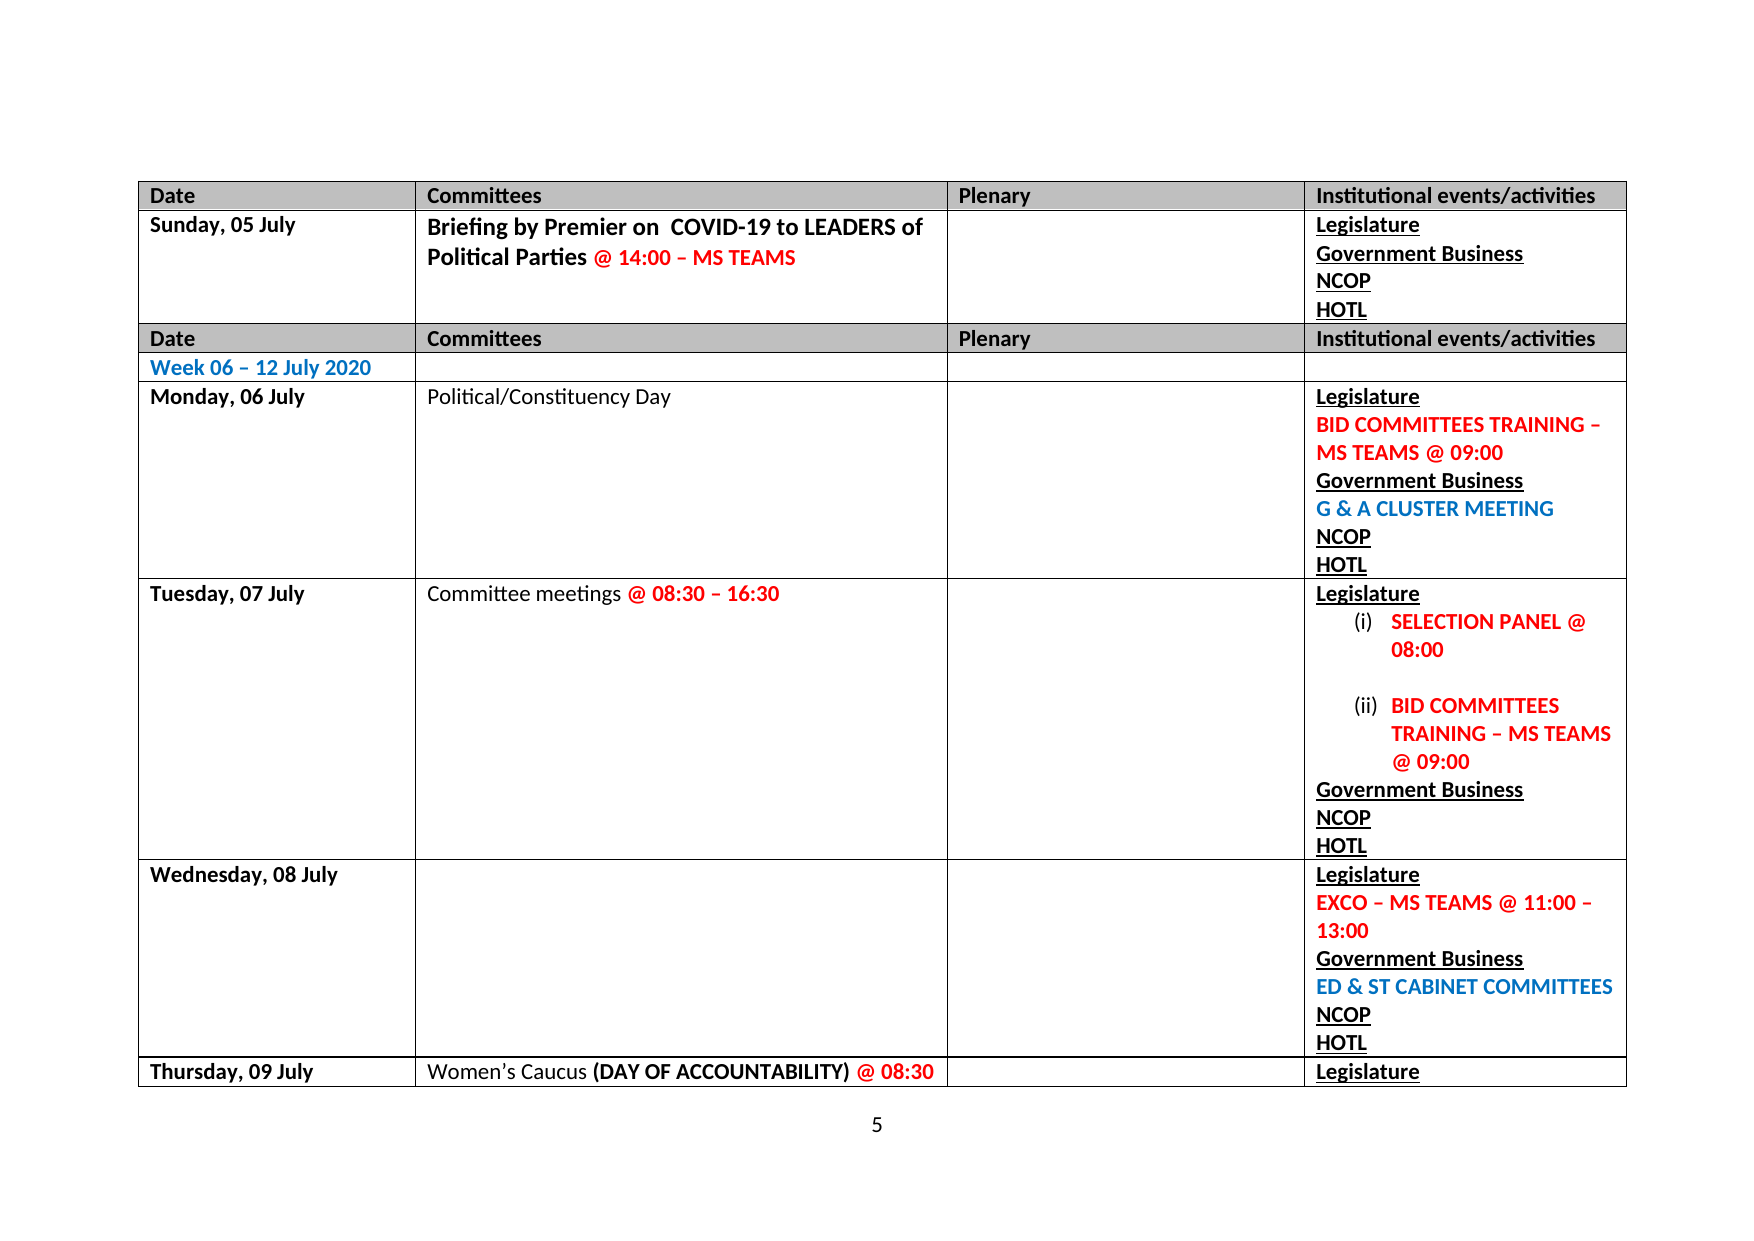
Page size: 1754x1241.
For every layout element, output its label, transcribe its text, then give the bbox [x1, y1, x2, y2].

table_cell Wednesday, 08 July [139, 860, 415, 1056]
table_cell [948, 860, 1304, 1056]
table_header Date [139, 182, 415, 209]
table_cell [948, 579, 1304, 859]
table_cell Legislature Government Business NCOP HOTL [1305, 211, 1626, 323]
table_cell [1305, 1058, 1626, 1086]
table_cell Briefing by Premier on COVID-19 to LEADERS of Political Parties @ 14:00 – MS TEAMS [416, 211, 947, 323]
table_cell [416, 1058, 947, 1086]
table_cell [1305, 353, 1626, 381]
table_cell [948, 211, 1304, 323]
table_cell [416, 353, 947, 381]
table_cell Tuesday, 07 July [139, 579, 415, 859]
table_cell [948, 382, 1304, 578]
table_cell Legislature BID COMMITTEES TRAINING – MS TEAMS @ 09:00 Government Business G & A CLUSTER MEETING NCOP HOTL [1305, 382, 1626, 578]
table_cell Institutional events/activities [1305, 324, 1626, 352]
table_header Plenary [948, 182, 1304, 209]
table_cell Plenary [948, 324, 1304, 352]
table_cell Week 06 – 12 July 2020 [139, 353, 415, 381]
table_cell Committee meetings @ 08:30 – 16:30 [416, 579, 947, 859]
table_cell [416, 860, 947, 1056]
table_cell Sunday, 05 July [139, 211, 415, 323]
table_cell Thursday, 09 July [139, 1058, 415, 1086]
table_cell Monday, 06 July [139, 382, 415, 578]
table_cell Legislature EXCO – MS TEAMS @ 11:00 – 13:00 Government Business ED & ST CABINET COMMITTEES NCOP HOTL [1305, 860, 1626, 1056]
table_cell [948, 353, 1304, 381]
table_cell Legislature SELECTION PANEL @ 08:00 BID COMMITTEES TRAINING – MS TEAMS @ 09:00 Government Business NCOP HOTL [1305, 579, 1626, 859]
table_cell [948, 1058, 1304, 1086]
table_cell Political/Constituency Day [416, 382, 947, 578]
table_header Institutional events/activities [1305, 182, 1626, 209]
table_cell Date [139, 324, 415, 352]
table_header Committees [416, 182, 947, 209]
table_cell Committees [416, 324, 947, 352]
